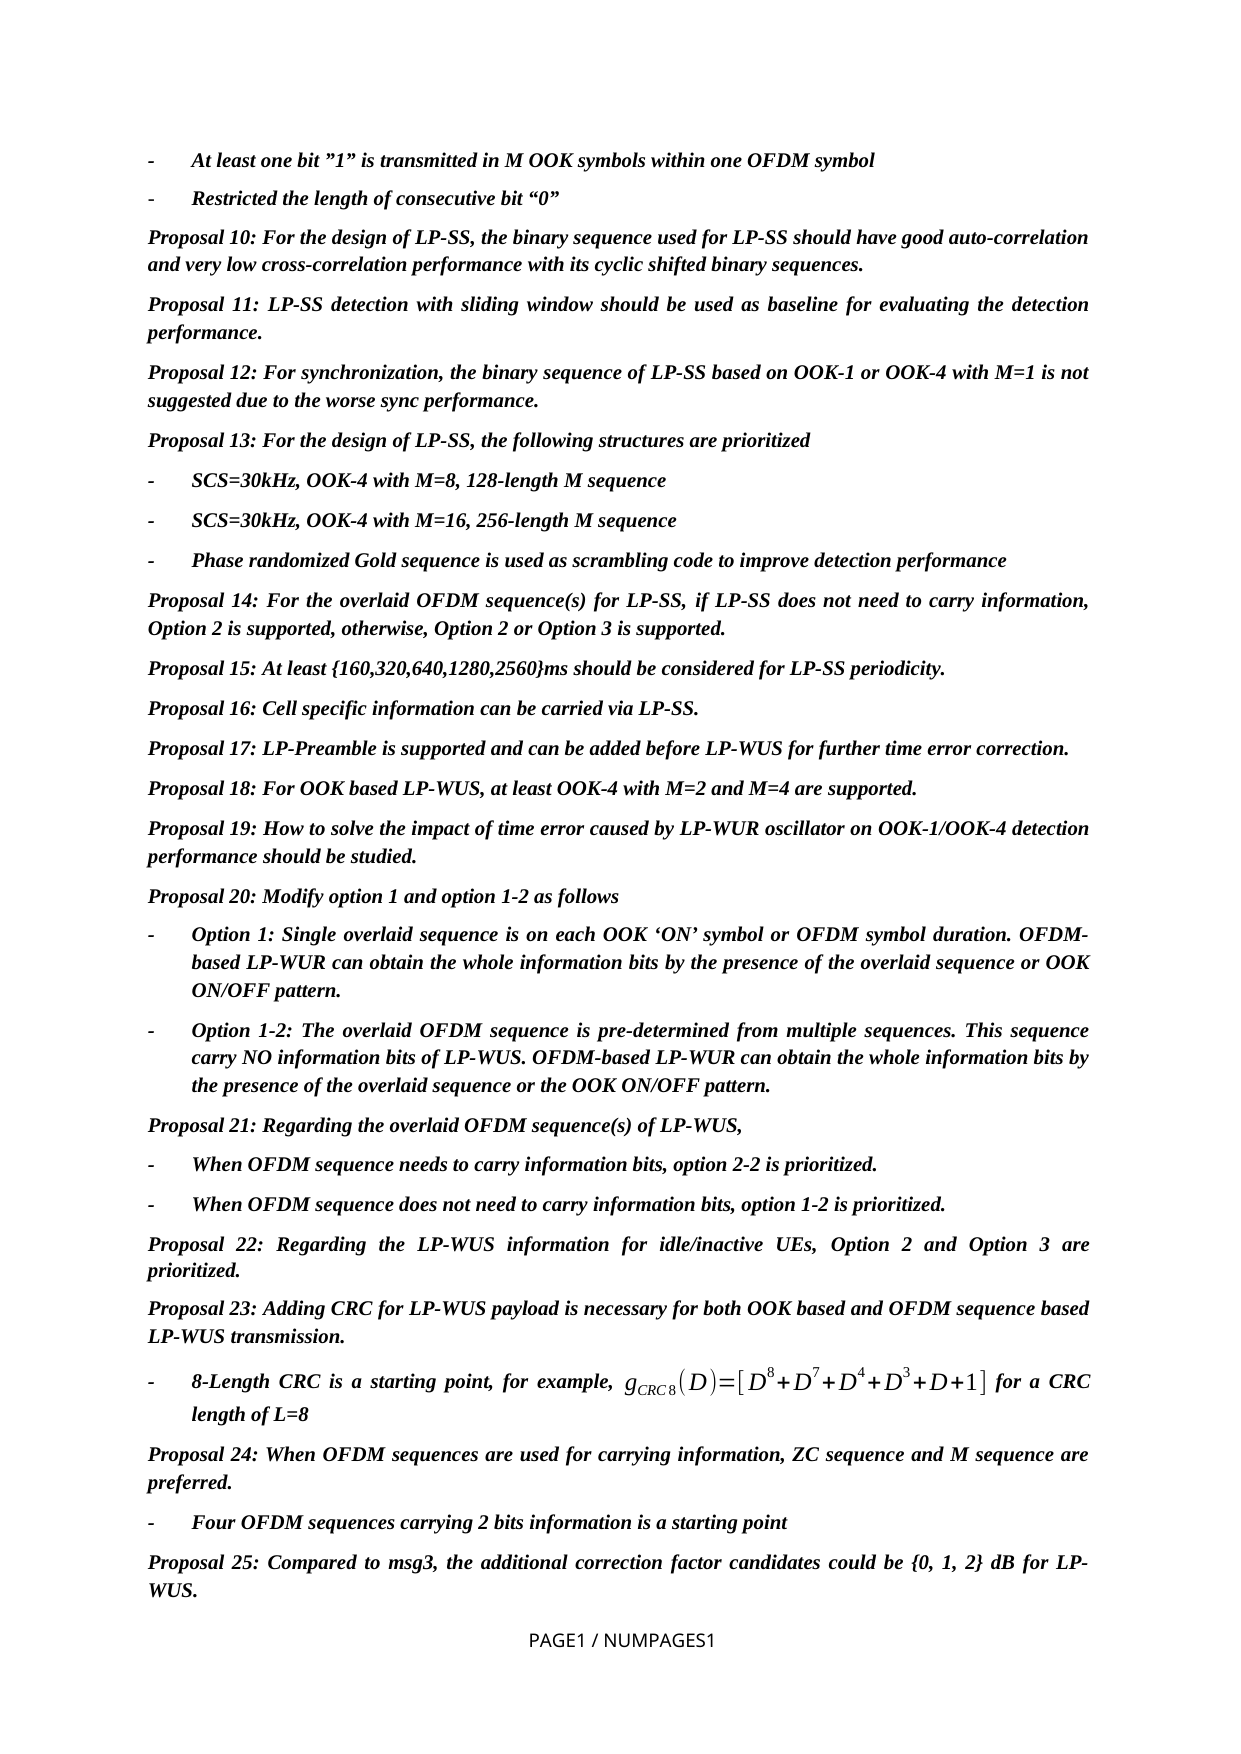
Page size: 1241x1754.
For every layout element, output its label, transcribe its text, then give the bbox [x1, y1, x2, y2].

list Option 1-2: The overlaid OFDM sequence is pre-determined from multiple sequences. This sequence carry NO information bits of LP-WUS. OFDM-based LP-WUR can obtain the whole information bits by the presence of the overlaid sequence or the OOK ON/OFF pattern. [148, 1018, 1092, 1097]
text Proposal 24: When OFDM sequences are used for carrying information, ZC sequence and M sequence are preferred. [148, 1442, 1092, 1494]
list Restricted the length of consecutive bit “0” [148, 186, 1092, 210]
text Proposal 22: Regarding the LP-WUS information for idle/inactive UEs, Option 2 and Option 3 are prioritized. [148, 1232, 1092, 1282]
text Proposal 25: Compared to msg3, the additional correction factor candidates could be {0, 1, 2} dB for LP-WUS. [148, 1550, 1092, 1602]
list Proposal 16: Cell specific information can be carried via LP-SS. [148, 696, 1092, 720]
text Proposal 11: LP-SS detection with sliding window should be used as baseline for evaluating the detection performance. [148, 292, 1092, 344]
list Phase randomized Gold sequence is used as scrambling code to improve detection performance [148, 548, 1092, 572]
text Proposal 12: For synchronization, the binary sequence of LP-SS based on OOK-1 or OOK-4 with M=1 is not suggested due to the worse sync performance. [148, 360, 1092, 412]
text Proposal 20: Modify option 1 and option 1-2 as follows [148, 884, 1092, 908]
list At least one bit ”1” is transmitted in M OOK symbols within one OFDM symbol [148, 148, 1092, 172]
text Proposal 14: For the overlaid OFDM sequence(s) for LP-SS, if LP-SS does not need to carry information, Option 2 is supported, otherwise, Option 2 or Option 3 is supported. [148, 588, 1092, 640]
text Proposal 17: LP-Preamble is supported and can be added before LP-WUS for further time error correction. [148, 736, 1092, 760]
list Four OFDM sequences carrying 2 bits information is a starting point [148, 1510, 1092, 1534]
list SCS=30kHz, OOK-4 with M=8, 128-length M sequence [148, 468, 1092, 492]
list When OFDM sequence needs to carry information bits, option 2-2 is prioritized. [148, 1151, 1092, 1176]
list 8-Length CRC is a starting point, for example, for a CRC length of L=8 [148, 1364, 1092, 1426]
text Proposal 21: Regarding the overlaid OFDM sequence(s) of LP-WUS, [148, 1113, 1092, 1137]
text Proposal 15: At least {160,320,640,1280,2560}ms should be considered for LP-SS periodicity. [148, 656, 1092, 680]
text Proposal 19: How to solve the impact of time error caused by LP-WUR oscillator on OOK-1/OOK-4 detection performance should be studied. [148, 816, 1092, 868]
list When OFDM sequence does not need to carry information bits, option 1-2 is prioritized. [148, 1192, 1092, 1216]
text Proposal 23: Adding CRC for LP-WUS payload is necessary for both OOK based and OFDM sequence based LP-WUS transmission. [148, 1296, 1092, 1348]
list Option 1: Single overlaid sequence is on each OOK ‘ON’ symbol or OFDM symbol duration. OFDM-based LP-WUR can obtain the whole information bits by the presence of the overlaid sequence or OOK ON/OFF pattern. [148, 922, 1092, 1002]
text Proposal 13: For the design of LP-SS, the following structures are prioritized [148, 428, 1092, 452]
text Proposal 10: For the design of LP-SS, the binary sequence used for LP-SS should have good auto-correlation and very low cross-correlation performance with its cyclic shifted binary sequences. [148, 224, 1092, 276]
text Proposal 18: For OOK based LP-WUS, at least OOK-4 with M=2 and M=4 are supported. [148, 776, 1092, 800]
list SCS=30kHz, OOK-4 with M=16, 256-length M sequence [148, 508, 1092, 532]
